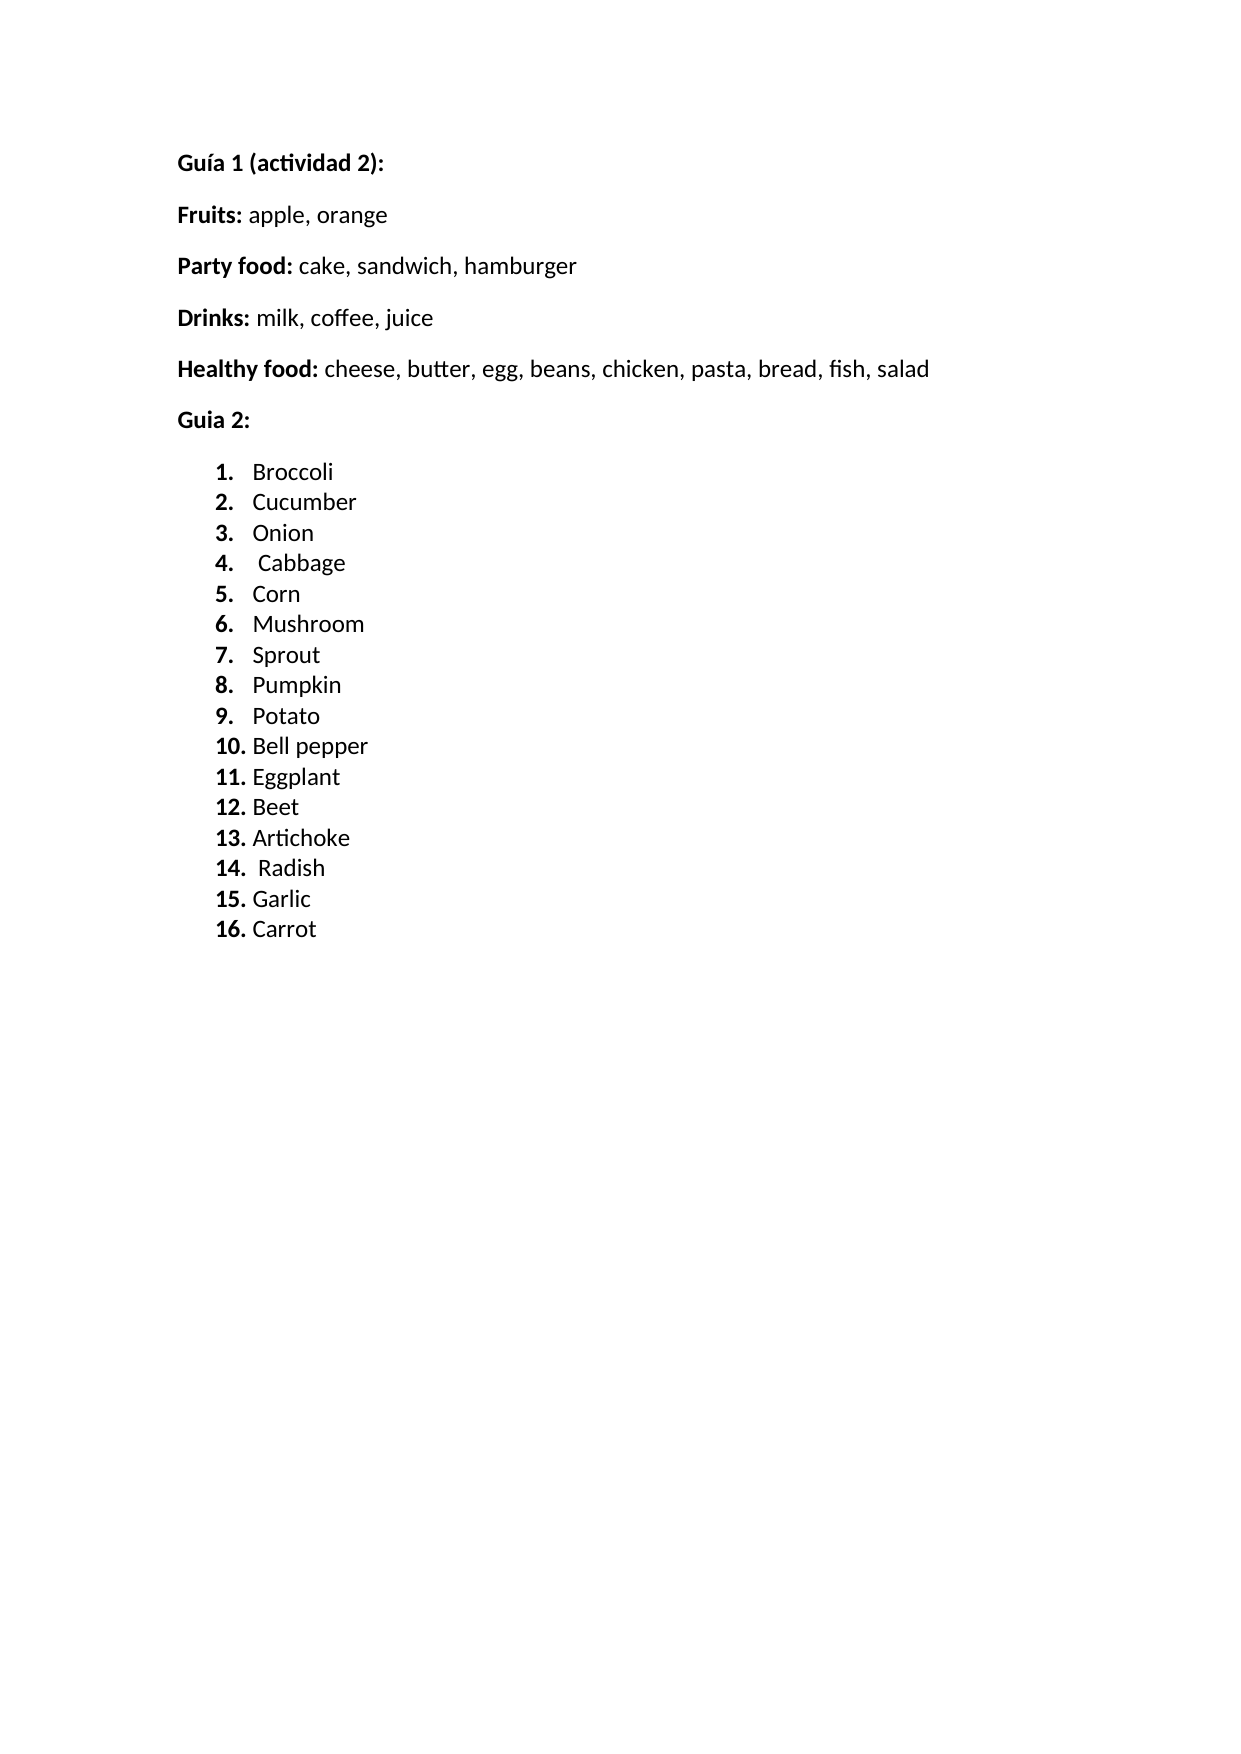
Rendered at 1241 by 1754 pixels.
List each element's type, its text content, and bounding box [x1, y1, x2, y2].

list Broccoli [215, 456, 1063, 486]
list Corn [215, 578, 1063, 608]
list Mushroom [215, 608, 1063, 639]
list Cucumber [215, 486, 1063, 517]
list Beet [215, 791, 1063, 822]
list Pumpkin [215, 669, 1063, 700]
list Carrot [215, 913, 1063, 944]
list Artichoke [215, 822, 1063, 852]
list Onion [215, 517, 1063, 547]
list Garlic [215, 883, 1063, 913]
text Party food: cake, sandwich, hamburger [177, 250, 1063, 281]
list Cabbage [215, 547, 1063, 578]
list Bell pepper [215, 730, 1063, 761]
text Drinks: milk, coffee, juice [177, 302, 1063, 332]
list Eggplant [215, 761, 1063, 791]
list Radish [215, 852, 1063, 883]
text Guía 1 (actividad 2): [177, 148, 1063, 178]
list Sprout [215, 639, 1063, 669]
list Potato [215, 700, 1063, 730]
text Healthy food: cheese, butter, egg, beans, chicken, pasta, bread, fish, salad [177, 353, 1063, 383]
text Guia 2: [177, 404, 1063, 435]
text Fruits: apple, orange [177, 199, 1063, 229]
